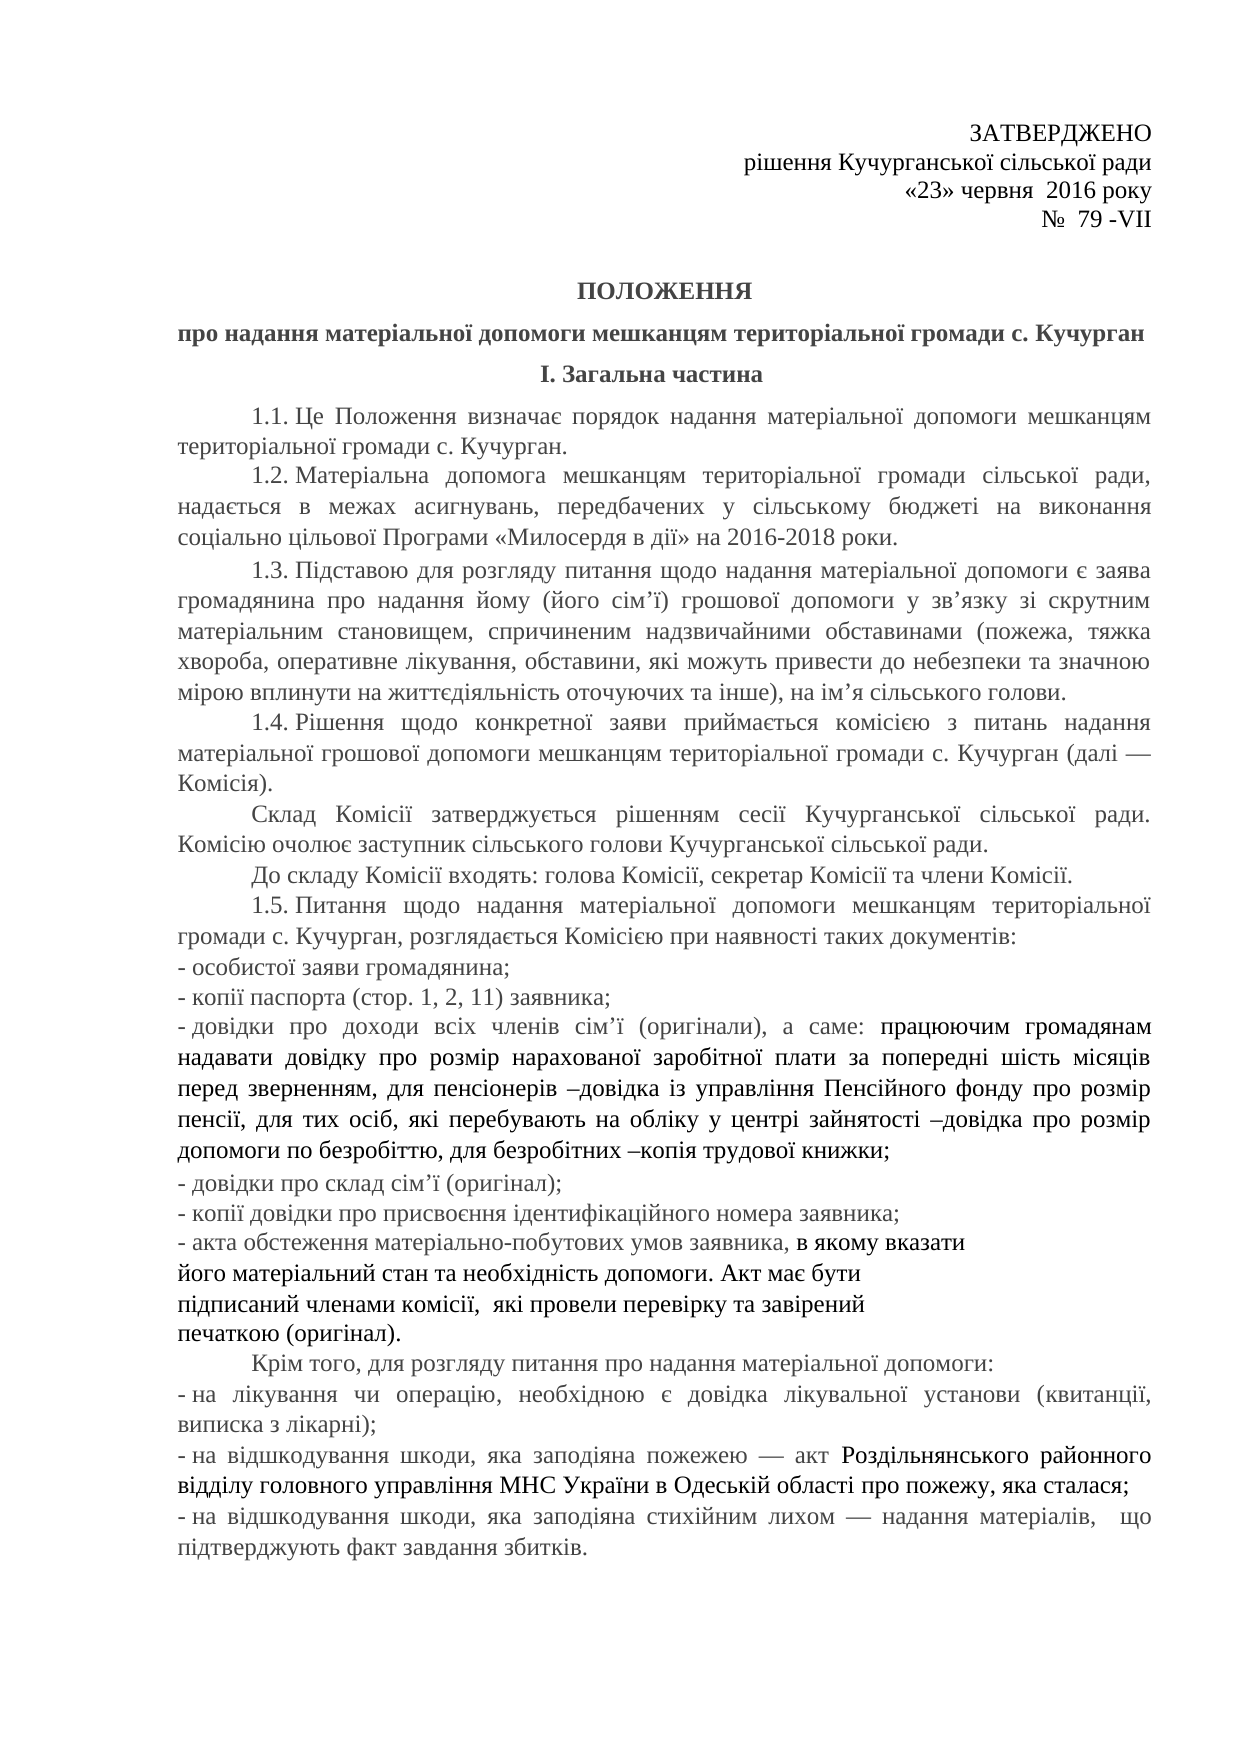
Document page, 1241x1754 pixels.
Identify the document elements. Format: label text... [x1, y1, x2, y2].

text ПОЛОЖЕННЯ [177, 274, 1152, 305]
text До складу Комісії входять: голова Комісії, секретар Комісії та члени Комісії. [177, 858, 1152, 889]
text 1.4. Рішення щодо конкретної заяви приймається комісією з питань надання матеріальної грошової допомоги мешканцям територіальної громади с. Кучурган (далі — Комісія). [177, 706, 1152, 797]
text 1.2. Матеріальна допомога мешканцям територіальної громади сільської ради, надається в межах асигнувань, передбачених у сільському бюджеті на виконання соціально цільової Програми «Милосердя в дії» на 2016-2018 роки. [177, 460, 1152, 551]
text - на відшкодування шкоди, яка заподіяна пожежею — акт Роздільнянського районного відділу головного управління МНС України в Одеській області про пожежу, яка сталася; [177, 1438, 1152, 1499]
text - довідки про доходи всіх членів сім’ї (оригінали), а саме: працюючим громадянам надавати довідку про розмір нарахованої заробітної плати за попередні шість місяців перед зверненням, для пенсіонерів –довідка із управління Пенсійного фонду про розмір пенсії, для тих осіб, які перебувають на обліку у центрі зайнятості –довідка про розмір допомоги по безробіттю, для безробітних –копія трудової книжки; [177, 1011, 1152, 1164]
text Склад Комісії затверджується рішенням сесії Кучурганської сільської ради. Комісію очолює заступник сільського голови Кучурганської сільської ради. [177, 797, 1152, 858]
text I. Загальна частина [177, 357, 1152, 388]
text - довідки про склад сім’ї (оригінал); [177, 1166, 1152, 1197]
text - копії довідки про присвоєння ідентифікаційного номера заявника; [177, 1197, 1152, 1227]
text - особистої заяви громадянина; [177, 950, 1152, 980]
text - акта обстеження матеріально-побутових умов заявника, в якому вказати [177, 1227, 1152, 1256]
text Крім того, для розгляду питання про надання матеріальної допомоги: [177, 1347, 1152, 1377]
text рішення Кучурганської сільської ради [177, 147, 1152, 176]
text - на лікування чи операцію, необхідною є довідка лікувальної установи (квитанції, виписка з лікарні); [177, 1377, 1152, 1438]
text 1.1. Це Положення визначає порядок надання матеріальної допомоги мешканцям територіальної громади с. Кучурган. [177, 399, 1152, 460]
text - копії паспорта (стор. 1, 2, 11) заявника; [177, 980, 1152, 1011]
text підписаний членами комісії, які провели перевірку та завірений [177, 1289, 1152, 1318]
text «23» червня 2016 року [177, 176, 1152, 204]
text про надання матеріальної допомоги мешканцям територіальної громади с. Кучурган [177, 316, 1152, 347]
text його матеріальний стан та необхідність допомоги. Акт має бути [177, 1258, 1152, 1287]
text ЗАТВЕРДЖЕНО [177, 118, 1152, 147]
text 1.5. Питання щодо надання матеріальної допомоги мешканцям територіальної громади с. Кучурган, розглядається Комісією при наявності таких документів: [177, 889, 1152, 950]
text № 79 -VIІ [177, 204, 1152, 233]
text печаткою (оригінал). [177, 1318, 1152, 1347]
text - на відшкодування шкоди, яка заподіяна стихійним лихом — надання матеріалів, що підтверджують факт завдання збитків. [177, 1499, 1152, 1560]
text 1.3. Підставою для розгляду питання щодо надання матеріальної допомоги є заява громадянина про надання йому (його сім’ї) грошової допомоги у зв’язку зі скрутним матеріальним становищем, спричиненим надзвичайними обставинами (пожежа, тяжка хвороба, оперативне лікування, обставини, які можуть привести до небезпеки та значною мірою вплинути на життєдіяльність оточуючих та інше), на ім’я сільського голови. [177, 553, 1152, 706]
